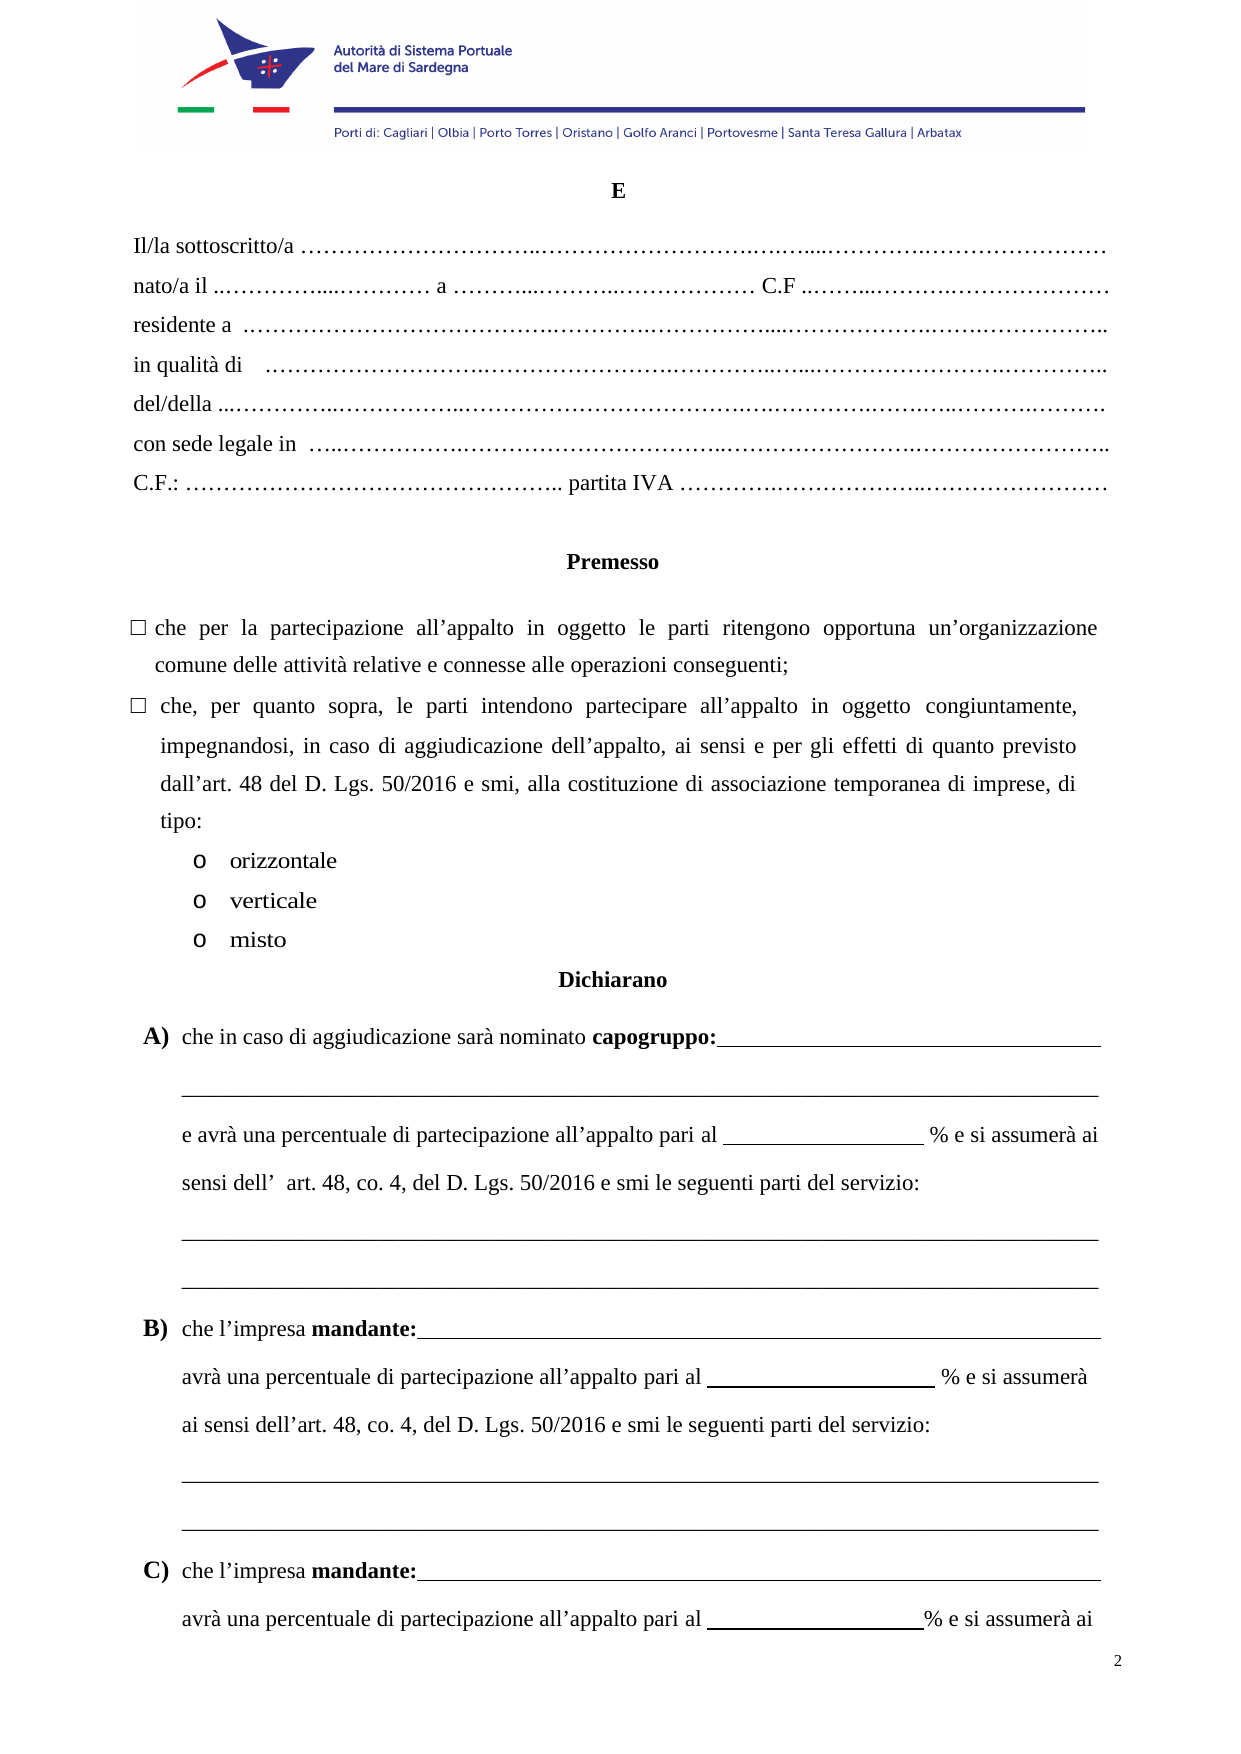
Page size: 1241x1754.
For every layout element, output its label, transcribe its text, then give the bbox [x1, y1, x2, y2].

text del/della ...…………..……………..……………………………….….………….…….…..……….………. [133, 390, 1122, 417]
list che l’impresa mandante: avrà una percentuale di partecipazione all’appalto pari al % e si assumerà ai sensi dell’art. 48, co. 4, del D. Lgs. 50/2016 e smi le seguenti parti del servizio: [143, 1313, 1107, 1438]
text residente a .………………………………….………….……………....……………….…….…………….. [133, 311, 1122, 338]
subtitle Dichiarano [103, 966, 1122, 992]
text C.F.: ………………………………………….. partita IVA ………….………………..…………………… [133, 469, 1122, 496]
text nato/a il ..…………....………… a ………...………..……………… C.F ..……...……….………………… [133, 272, 1122, 298]
subtitle Premesso [103, 548, 1122, 574]
list misto [192, 926, 1122, 955]
list ________________________________________________________________________________ e avrà una percentuale di partecipazione all’appalto pari al % e si assumerà ai sensi dell’ art. 48, co. 4, del D. Lgs. 50/2016 e smi le seguenti parti del servizio: [182, 1073, 1107, 1195]
subtitle E [115, 177, 1122, 203]
text con sede legale in …..…………….……………………………..…………………….…………………….. [133, 430, 1122, 456]
list verticale [192, 887, 1122, 916]
text Il/la sottoscritto/a …………………………..……………………….….…....………….…………………… [133, 232, 1122, 259]
picture [140, 1, 1086, 154]
text in qualità di .……………………….…………………….…………..…...…………………….………….. [133, 351, 1122, 377]
list che per la partecipazione all’appalto in oggetto le parti ritengono opportuna un’organizzazione comune delle attività relative e connesse alle operazioni conseguenti; [131, 614, 1099, 677]
list che, per quanto sopra, le parti intendono partecipare all’appalto in oggetto congiuntamente, impegnandosi, in caso di aggiudicazione dell’appalto, ai sensi e per gli effetti di quanto previsto dall’art. 48 del D. Lgs. 50/2016 e smi, alla costituzione di associazione temporanea di imprese, di tipo: [131, 692, 1077, 834]
list che in caso di aggiudicazione sarà nominato capogruppo: [143, 1021, 1107, 1049]
list orizzontale [192, 847, 1122, 876]
